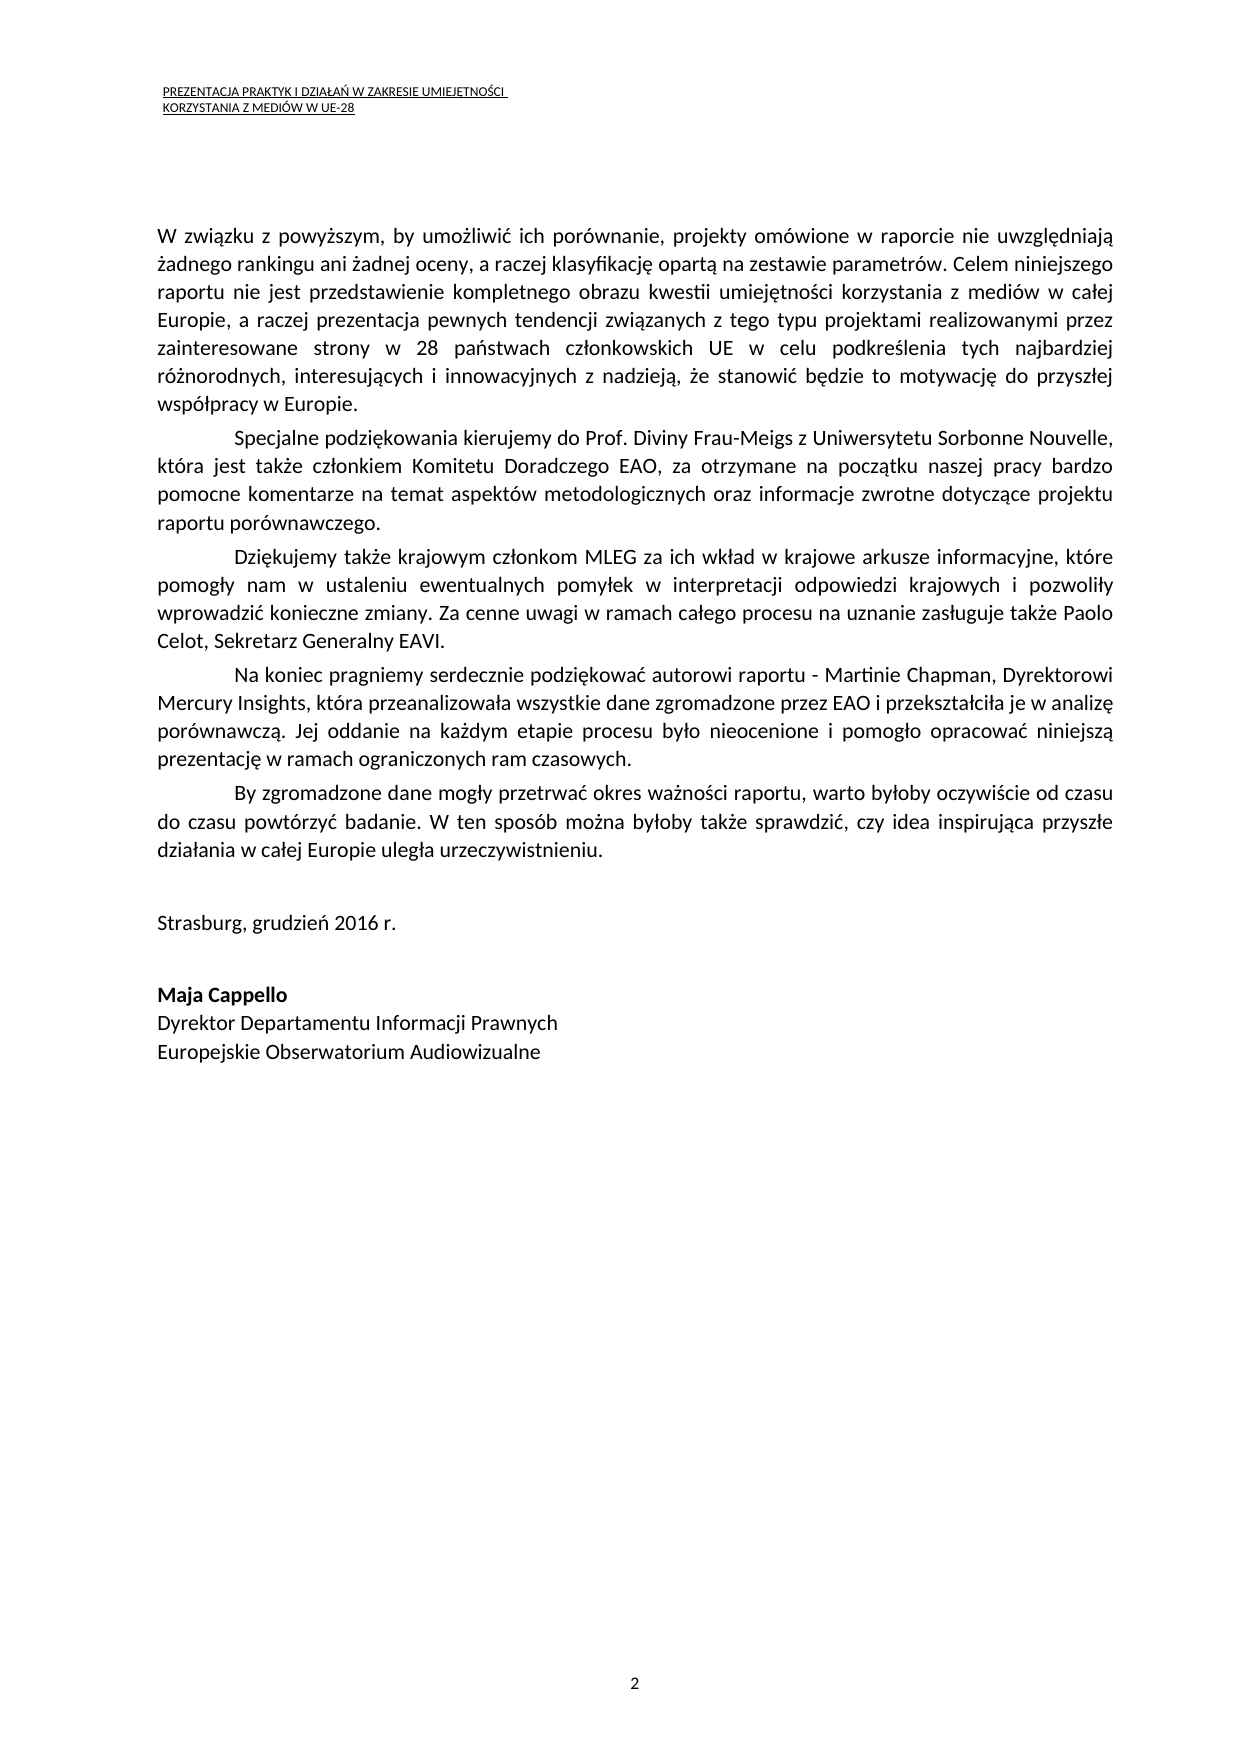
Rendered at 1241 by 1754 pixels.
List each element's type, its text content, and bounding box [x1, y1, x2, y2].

text Specjalne podziękowania kierujemy do Prof. Diviny Frau-Meigs z Uniwersytetu Sorbonne Nouvelle, która jest także członkiem Komitetu Doradczego EAO, za otrzymane na początku naszej pracy bardzo pomocne komentarze na temat aspektów metodologicznych oraz informacje zwrotne dotyczące projektu raportu porównawczego. [157, 423, 1115, 536]
text Dziękujemy także krajowym członkom MLEG za ich wkład w krajowe arkusze informacyjne, które pomogły nam w ustaleniu ewentualnych pomyłek w interpretacji odpowiedzi krajowych i pozwoliły wprowadzić konieczne zmiany. Za cenne uwagi w ramach całego procesu na uznanie zasługuje także Paolo Celot, Sekretarz Generalny EAVI. [157, 542, 1115, 654]
text W związku z powyższym, by umożliwić ich porównanie, projekty omówione w raporcie nie uwzględniają żadnego rankingu ani żadnej oceny, a raczej klasyfikację opartą na zestawie parametrów. Celem niniejszego raportu nie jest przedstawienie kompletnego obrazu kwestii umiejętności korzystania z mediów w całej Europie, a raczej prezentacja pewnych tendencji związanych z tego typu projektami realizowanymi przez zainteresowane strony w 28 państwach członkowskich UE w celu podkreślenia tych najbardziej różnorodnych, interesujących i innowacyjnych z nadzieją, że stanowić będzie to motywację do przyszłej współpracy w Europie. [157, 221, 1115, 417]
text Maja Cappello [157, 979, 1115, 1008]
text Na koniec pragniemy serdecznie podziękować autorowi raportu - Martinie Chapman, Dyrektorowi Mercury Insights, która przeanalizowała wszystkie dane zgromadzone przez EAO i przekształciła je w analizę porównawczą. Jej oddanie na każdym etapie procesu było nieocenione i pomogło opracować niniejszą prezentację w ramach ograniczonych ram czasowych. [157, 660, 1115, 772]
text Strasburg, grudzień 2016 r. [157, 913, 1115, 934]
text Dyrektor Departamentu Informacji Prawnych Europejskie Obserwatorium Audiowizualne [157, 1008, 586, 1065]
text By zgromadzone dane mogły przetrwać okres ważności raportu, warto byłoby oczywiście od czasu do czasu powtórzyć badanie. W ten sposób można byłoby także sprawdzić, czy idea inspirująca przyszłe działania w całej Europie uległa urzeczywistnieniu. [157, 778, 1115, 864]
